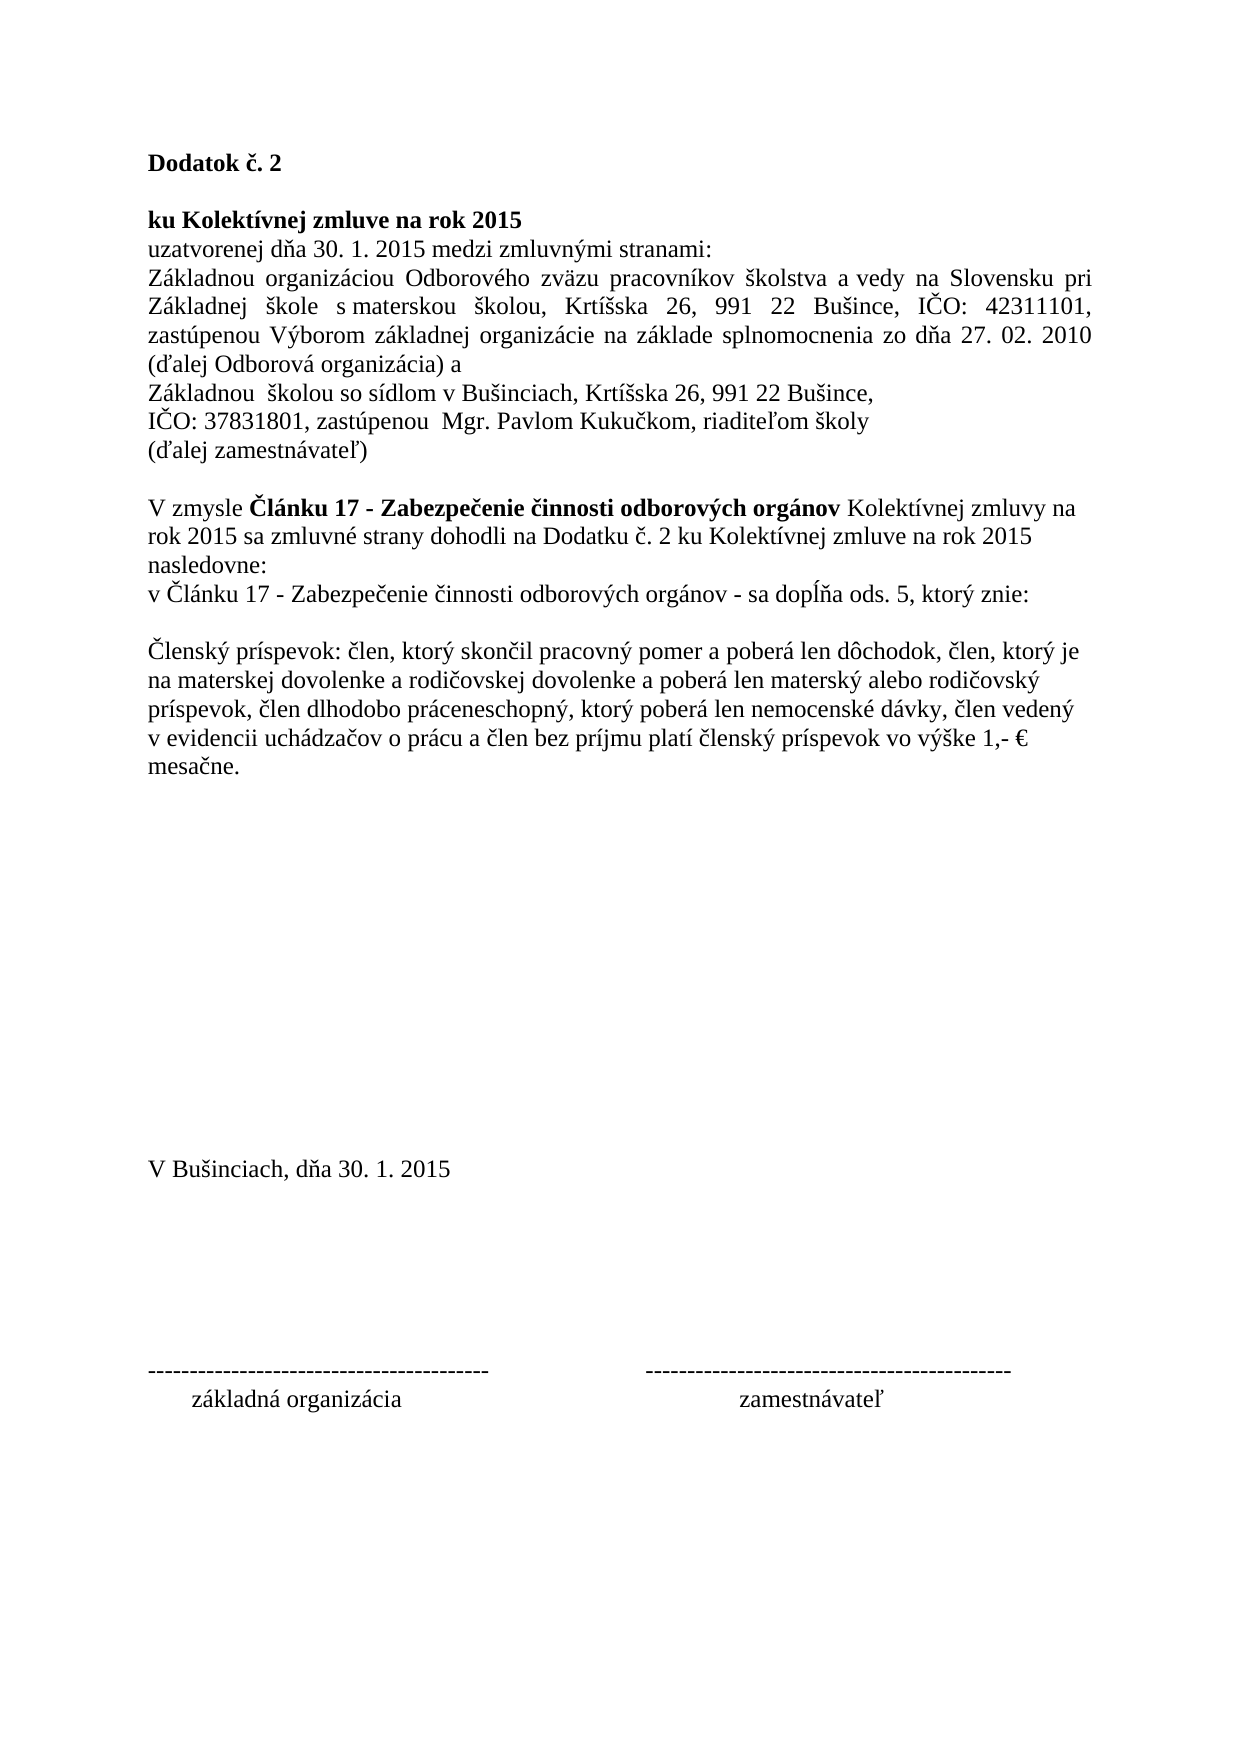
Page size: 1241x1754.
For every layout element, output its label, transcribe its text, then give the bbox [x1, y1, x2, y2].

text základná organizácia zamestnávateľ [148, 1384, 1093, 1413]
text V zmysle Článku 17 - Zabezpečenie činnosti odborových orgánov Kolektívnej zmluvy na rok 2015 sa zmluvné strany dohodli na Dodatku č. 2 ku Kolektívnej zmluve na rok 2015 nasledovne: [148, 493, 1093, 579]
text Základnou organizáciou Odborového zväzu pracovníkov školstva a vedy na Slovensku pri Základnej škole s materskou školou, Krtíšska 26, 991 22 Bušince, IČO: 42311101, zastúpenou Výborom základnej organizácie na základe splnomocnenia zo dňa 27. 02. 2010 (ďalej Odborová organizácia) a [148, 263, 1093, 378]
text uzatvorenej dňa 30. 1. 2015 medzi zmluvnými stranami: [148, 234, 1093, 263]
text Základnou školou so sídlom v Bušinciach, Krtíšska 26, 991 22 Bušince, [148, 378, 1093, 406]
text Členský príspevok: člen, ktorý skončil pracovný pomer a poberá len dôchodok, člen, ktorý je na materskej dovolenke a rodičovskej dovolenke a poberá len materský alebo rodičovský príspevok, člen dlhodobo práceneschopný, ktorý poberá len nemocenské dávky, člen vedený v evidencii uchádzačov o prácu a člen bez príjmu platí členský príspevok vo výške 1,- € mesačne. [148, 636, 1093, 780]
text V Bušinciach, dňa 30. 1. 2015 [148, 1154, 1093, 1183]
text ----------------------------------------- -------------------------------------------- [148, 1355, 1093, 1384]
text v Článku 17 - Zabezpečenie činnosti odborových orgánov - sa dopĺňa ods. 5, ktorý znie: [148, 579, 1093, 608]
text (ďalej zamestnávateľ) [148, 435, 1093, 464]
text ku Kolektívnej zmluve na rok 2015 [148, 205, 1093, 234]
text IČO: 37831801, zastúpenou Mgr. Pavlom Kukučkom, riaditeľom školy [148, 406, 1093, 435]
text Dodatok č. 2 [148, 148, 1093, 176]
